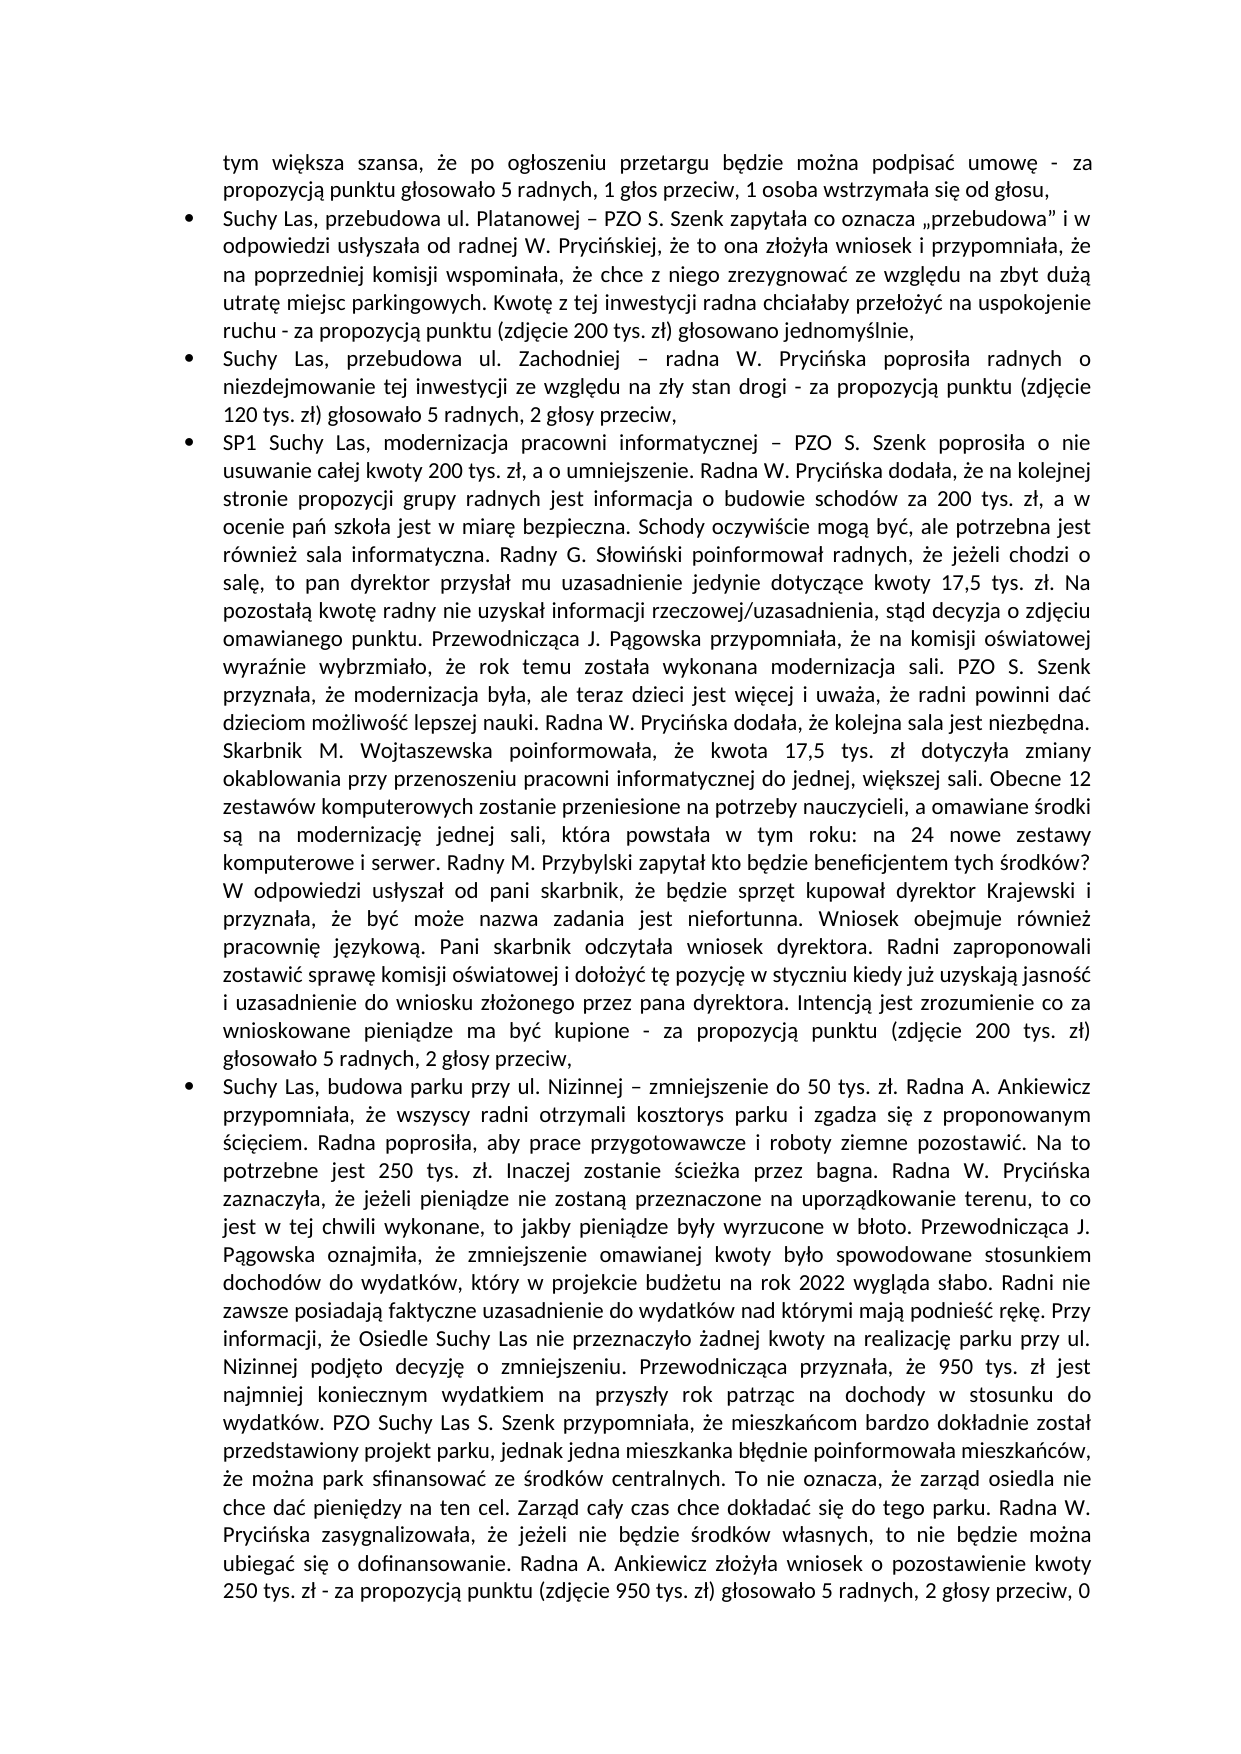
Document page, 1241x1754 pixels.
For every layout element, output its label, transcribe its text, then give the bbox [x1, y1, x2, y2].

list SP1 Suchy Las, modernizacja pracowni informatycznej – PZO S. Szenk poprosiła o nie usuwanie całej kwoty 200 tys. zł, a o umniejszenie. Radna W. Prycińska dodała, że na kolejnej stronie propozycji grupy radnych jest informacja o budowie schodów za 200 tys. zł, a w ocenie pań szkoła jest w miarę bezpieczna. Schody oczywiście mogą być, ale potrzebna jest również sala informatyczna. Radny G. Słowiński poinformował radnych, że jeżeli chodzi o salę, to pan dyrektor przysłał mu uzasadnienie jedynie dotyczące kwoty 17,5 tys. zł. Na pozostałą kwotę radny nie uzyskał informacji rzeczowej/uzasadnienia, stąd decyzja o zdjęciu omawianego punktu. Przewodnicząca J. Pągowska przypomniała, że na komisji oświatowej wyraźnie wybrzmiało, że rok temu została wykonana modernizacja sali. PZO S. Szenk przyznała, że modernizacja była, ale teraz dzieci jest więcej i uważa, że radni powinni dać dzieciom możliwość lepszej nauki. Radna W. Prycińska dodała, że kolejna sala jest niezbędna. Skarbnik M. Wojtaszewska poinformowała, że kwota 17,5 tys. zł dotyczyła zmiany okablowania przy przenoszeniu pracowni informatycznej do jednej, większej sali. Obecne 12 zestawów komputerowych zostanie przeniesione na potrzeby nauczycieli, a omawiane środki są na modernizację jednej sali, która powstała w tym roku: na 24 nowe zestawy komputerowe i serwer. Radny M. Przybylski zapytał kto będzie beneficjentem tych środków? W odpowiedzi usłyszał od pani skarbnik, że będzie sprzęt kupował dyrektor Krajewski i przyznała, że być może nazwa zadania jest niefortunna. Wniosek obejmuje również pracownię językową. Pani skarbnik odczytała wniosek dyrektora. Radni zaproponowali zostawić sprawę komisji oświatowej i dołożyć tę pozycję w styczniu kiedy już uzyskają jasność i uzasadnienie do wniosku złożonego przez pana dyrektora. Intencją jest zrozumienie co za wnioskowane pieniądze ma być kupione - za propozycją punktu (zdjęcie 200 tys. zł) głosowało 5 radnych, 2 głosy przeciw, [185, 428, 1093, 1072]
list Suchy Las, przebudowa ul. Zachodniej – radna W. Prycińska poprosiła radnych o niezdejmowanie tej inwestycji ze względu na zły stan drogi - za propozycją punktu (zdjęcie 120 tys. zł) głosowało 5 radnych, 2 głosy przeciw, [185, 344, 1093, 428]
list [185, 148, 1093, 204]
list Suchy Las, przebudowa ul. Platanowej – PZO S. Szenk zapytała co oznacza „przebudowa” i w odpowiedzi usłyszała od radnej W. Prycińskiej, że to ona złożyła wniosek i przypomniała, że na poprzedniej komisji wspominała, że chce z niego zrezygnować ze względu na zbyt dużą utratę miejsc parkingowych. Kwotę z tej inwestycji radna chciałaby przełożyć na uspokojenie ruchu - za propozycją punktu (zdjęcie 200 tys. zł) głosowano jednomyślnie, [185, 204, 1093, 344]
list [185, 1072, 1093, 1605]
